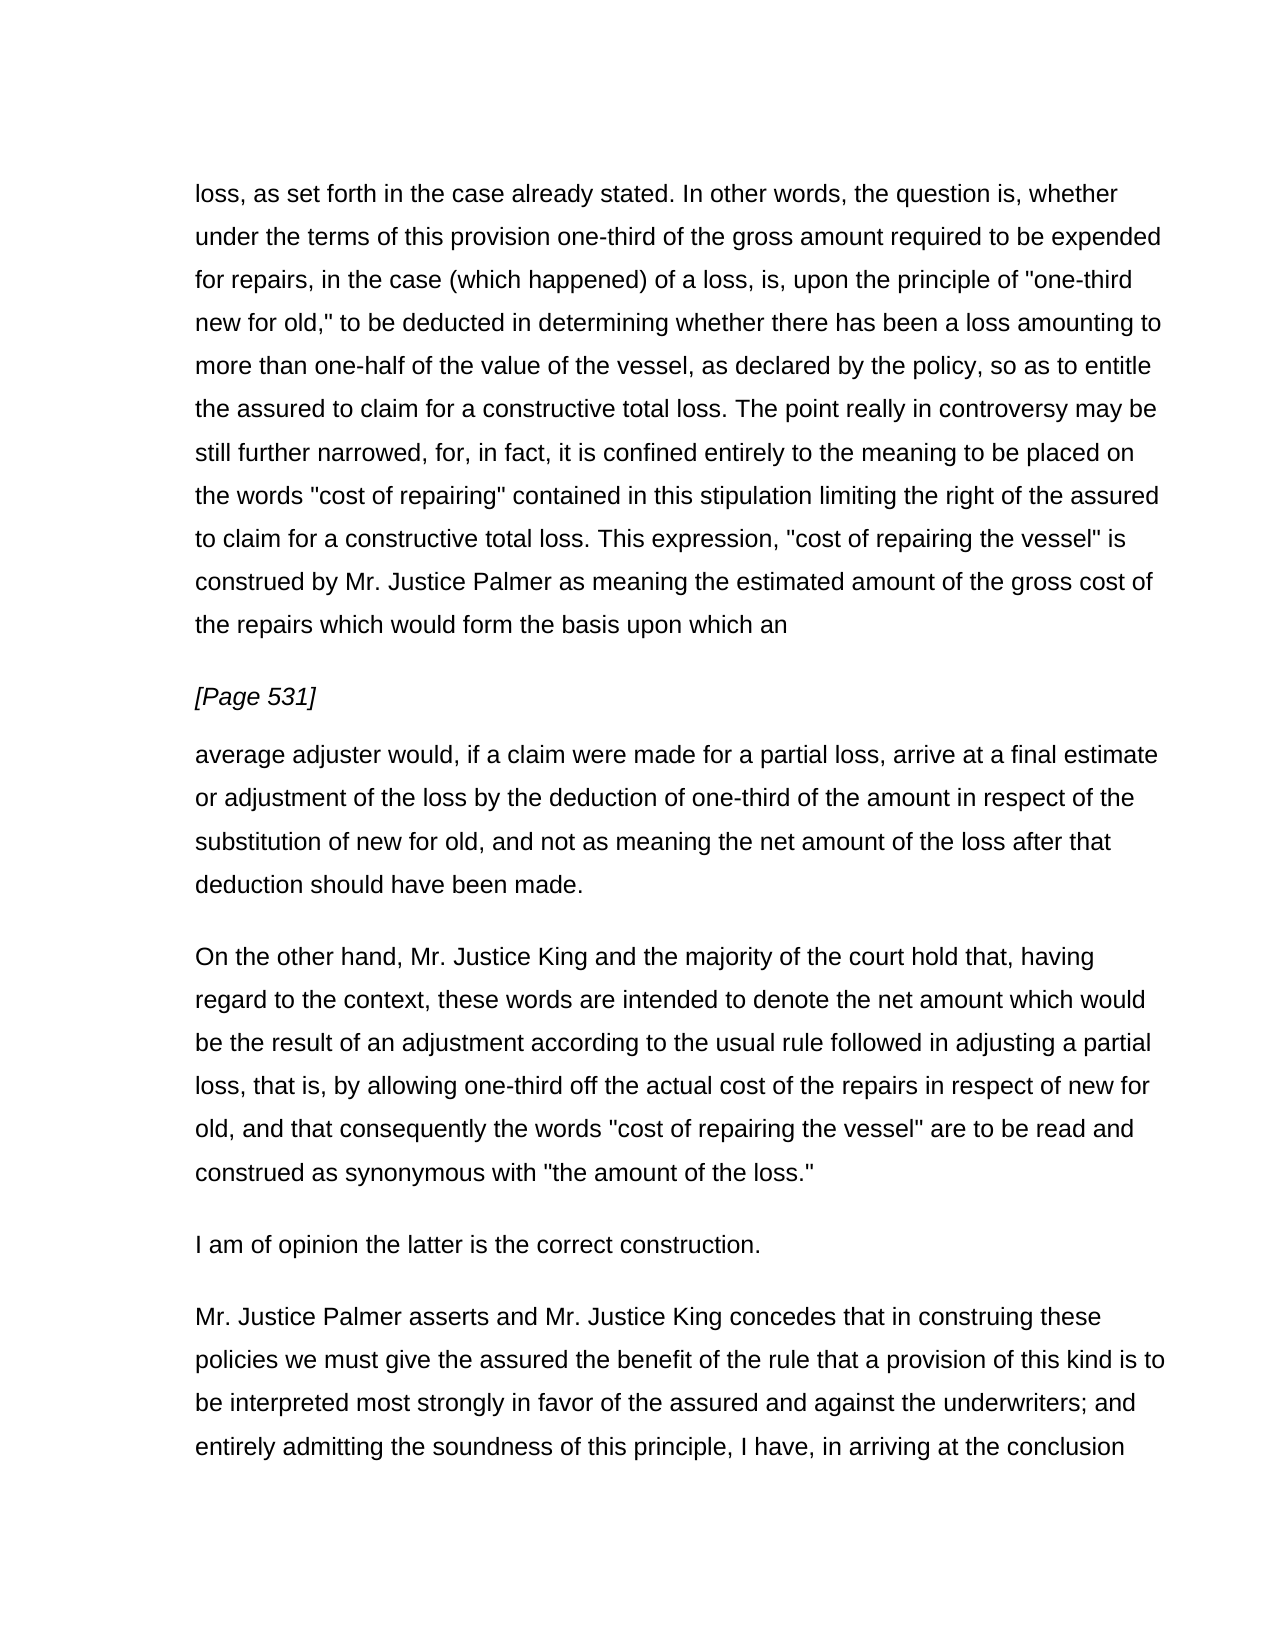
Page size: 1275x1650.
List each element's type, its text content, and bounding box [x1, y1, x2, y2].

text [195, 179, 1170, 639]
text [195, 1302, 1170, 1460]
text I am of opinion the latter is the correct construction. [195, 1230, 1170, 1258]
text [Page 531] [195, 682, 1170, 711]
text On the other hand, Mr. Justice King and the majority of the court hold that, having regard to the context, these words are intended to denote the net amount which would be the result of an adjustment according to the usual rule followed in adjusting a partial loss, that is, by allowing one-third off the actual cost of the repairs in respect of new for old, and that consequently the words "cost of repairing the vessel" are to be read and construed as synonymous with "the amount of the loss." [195, 942, 1170, 1186]
text average adjuster would, if a claim were made for a partial loss, arrive at a final estimate or adjustment of the loss by the deduction of one-third of the amount in respect of the substitution of new for old, and not as meaning the net amount of the loss after that deduction should have been made. [195, 740, 1170, 898]
